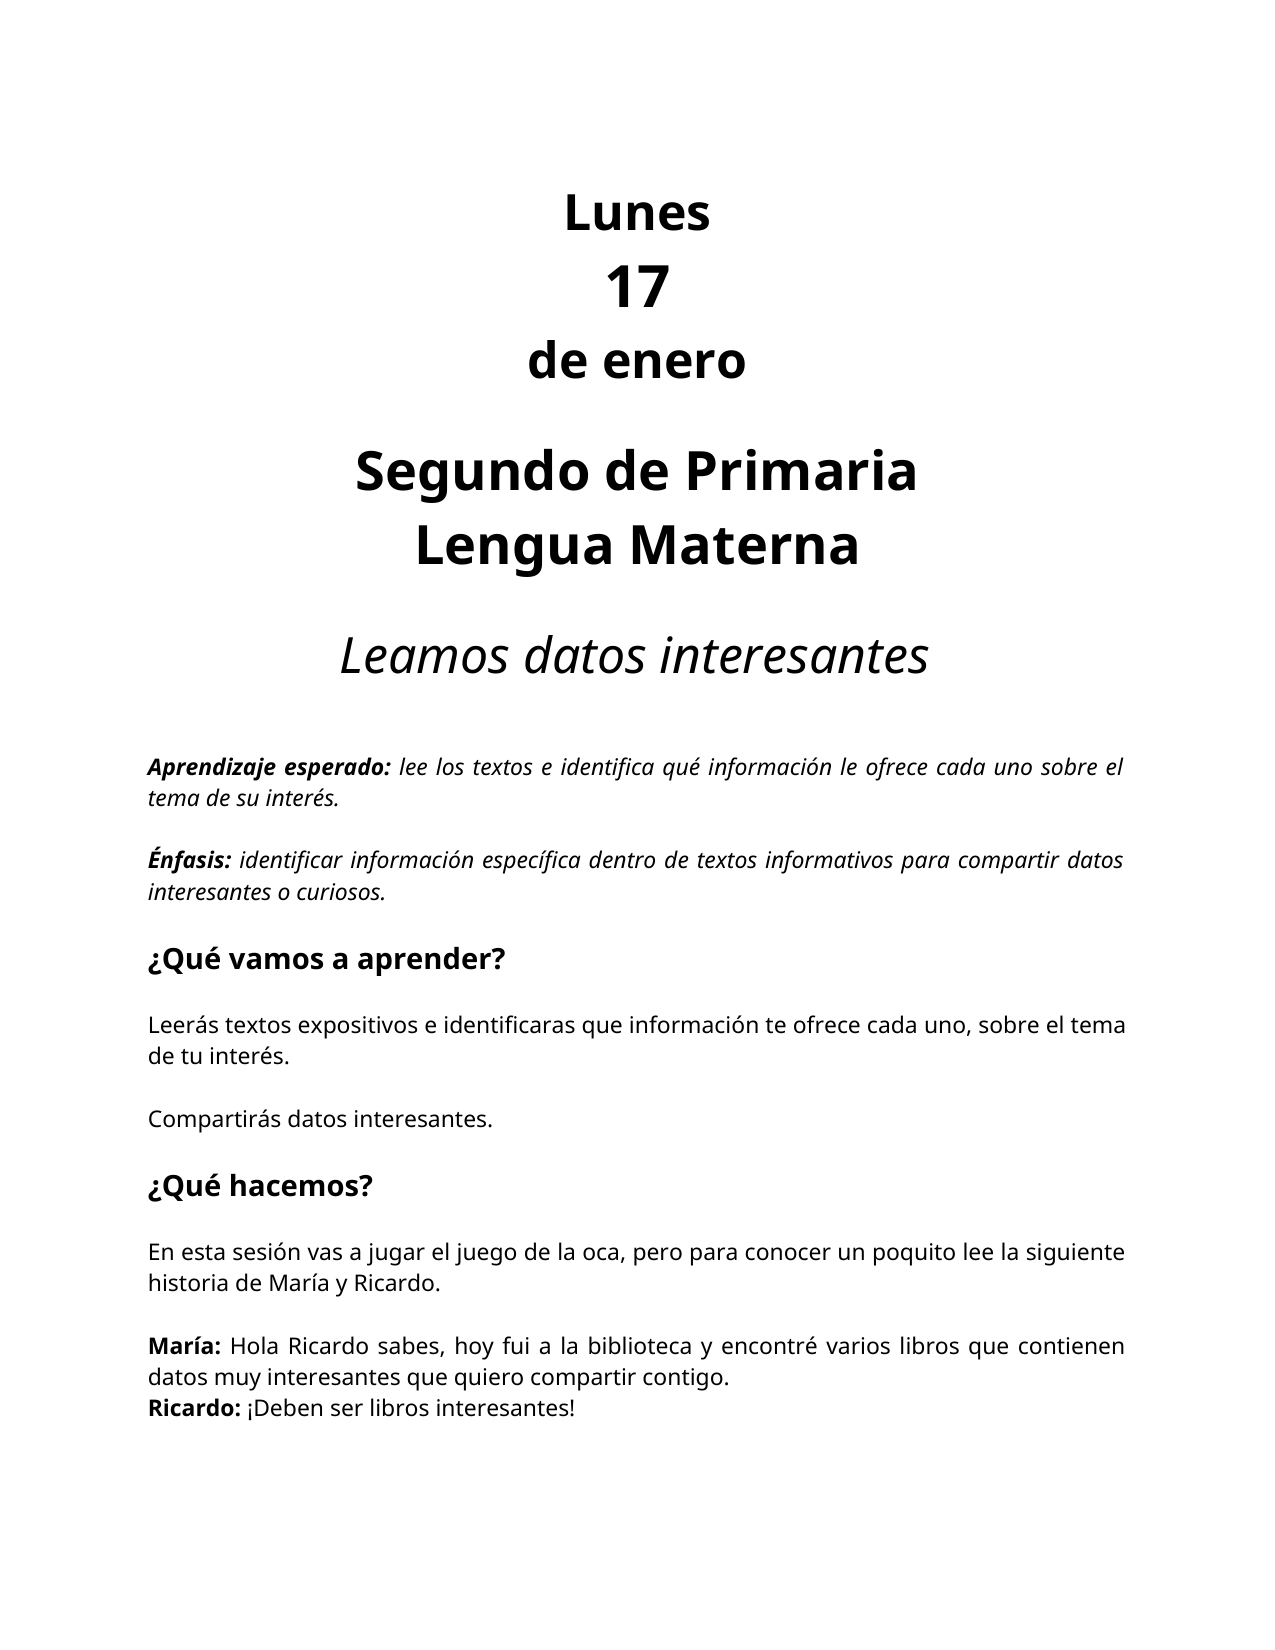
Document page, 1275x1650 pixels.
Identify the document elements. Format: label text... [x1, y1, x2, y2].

text Lunes [148, 177, 1127, 245]
text Segundo de Primaria [148, 433, 1127, 506]
text Énfasis: identificar información específica dentro de textos informativos para compartir datos interesantes o curiosos. [148, 844, 1127, 907]
text María: Hola Ricardo sabes, hoy fui a la biblioteca y encontré varios libros que contienen datos muy interesantes que quiero compartir contigo. [148, 1330, 1127, 1392]
text Lengua Materna [148, 506, 1127, 580]
text 17 [148, 245, 1127, 325]
text Leamos datos interesantes [148, 620, 1127, 688]
text Compartirás datos interesantes. [148, 1103, 1127, 1134]
text Leerás textos expositivos e identificaras que información te ofrece cada uno, sobre el tema de tu interés. [148, 1009, 1127, 1071]
text de enero [148, 325, 1127, 393]
text En esta sesión vas a jugar el juego de la oca, pero para conocer un poquito lee la siguiente historia de María y Ricardo. [148, 1236, 1127, 1298]
text Aprendizaje esperado: lee los textos e identifica qué información le ofrece cada uno sobre el tema de su interés. [148, 750, 1127, 813]
text ¿Qué vamos a aprender? [148, 938, 1127, 978]
text ¿Qué hacemos? [148, 1165, 1127, 1205]
text Ricardo: ¡Deben ser libros interesantes! [148, 1392, 1127, 1423]
